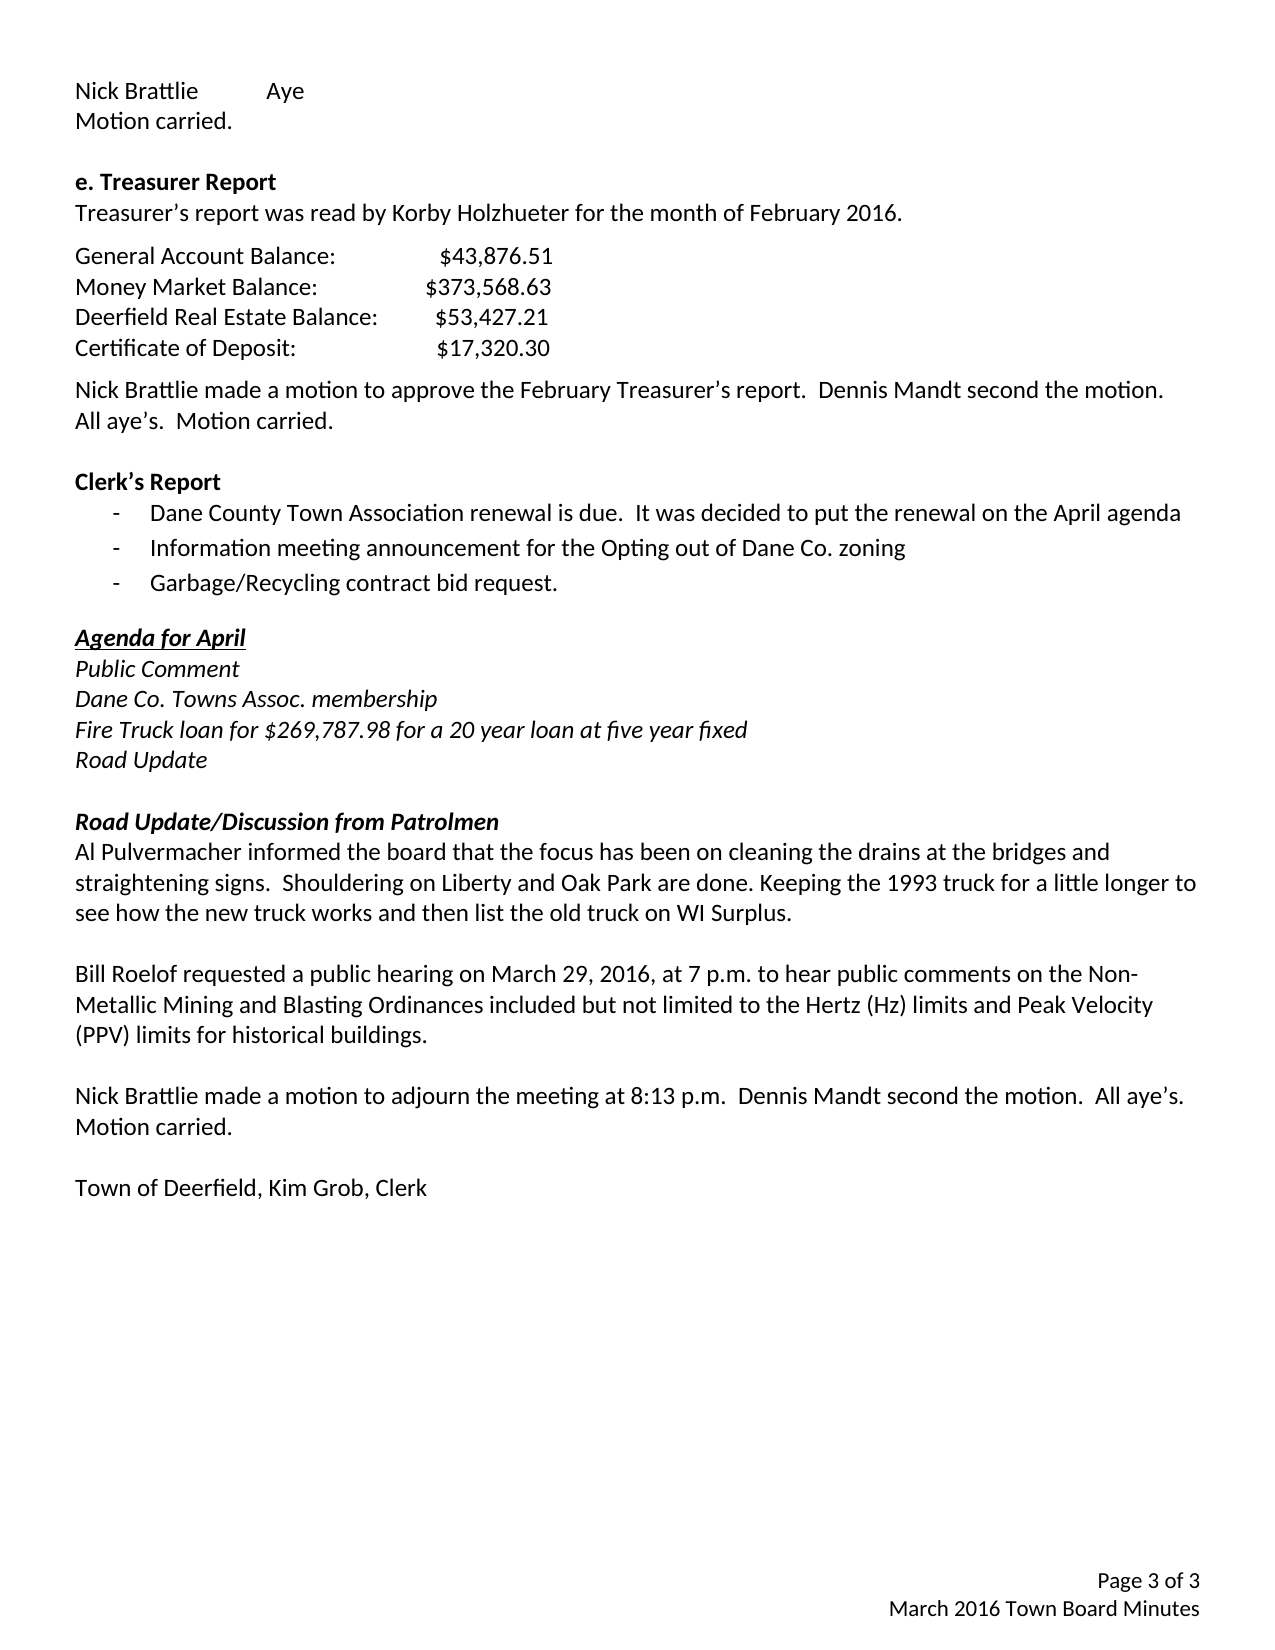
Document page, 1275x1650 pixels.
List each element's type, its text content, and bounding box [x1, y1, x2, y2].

text Al Pulvermacher informed the board that the focus has been on cleaning the drains at the bridges and straightening signs. Shouldering on Liberty and Oak Park are done. Keeping the 1993 truck for a little longer to see how the new truck works and then list the old truck on WI Surplus. [75, 836, 1200, 928]
text Road Update [75, 745, 1200, 775]
text Deerfield Real Estate Balance: $53,427.21 [75, 301, 1200, 332]
text Money Market Balance: $373,568.63 [75, 271, 1200, 301]
text Fire Truck loan for $269,787.98 for a 20 year loan at five year fixed [75, 714, 1200, 745]
list Dane County Town Association renewal is due. It was decided to put the renewal on the April agenda [112, 497, 1200, 527]
text Nick Brattlie made a motion to adjourn the meeting at 8:13 p.m. Dennis Mandt second the motion. All aye’s. Motion carried. [75, 1080, 1200, 1141]
text e. Treasurer Report [75, 167, 1200, 197]
text Nick Brattlie Aye [75, 75, 1200, 106]
text Agenda for April [75, 623, 1200, 653]
text Nick Brattlie made a motion to approve the February Treasurer’s report. Dennis Mandt second the motion. All aye’s. Motion carried. [75, 375, 1200, 436]
text Bill Roelof requested a public hearing on March 29, 2016, at 7 p.m. to hear public comments on the Non-Metallic Mining and Blasting Ordinances included but not limited to the Hertz (Hz) limits and Peak Velocity (PPV) limits for historical buildings. [75, 958, 1200, 1050]
text Certificate of Deposit: $17,320.30 [75, 332, 1200, 362]
list Information meeting announcement for the Opting out of Dane Co. zoning [112, 532, 1200, 562]
list Garbage/Recycling contract bid request. [112, 567, 1200, 597]
text Motion carried. [75, 106, 1200, 136]
text Public Comment [75, 653, 1200, 684]
text Dane Co. Towns Assoc. membership [75, 684, 1200, 714]
text Treasurer’s report was read by Korby Holzhueter for the month of February 2016. [75, 197, 1200, 228]
text Clerk’s Report [75, 466, 1200, 497]
text Road Update/Discussion from Patrolmen [75, 806, 1200, 836]
text General Account Balance: $43,876.51 [75, 240, 1200, 271]
text Town of Deerfield, Kim Grob, Clerk [75, 1172, 1200, 1202]
